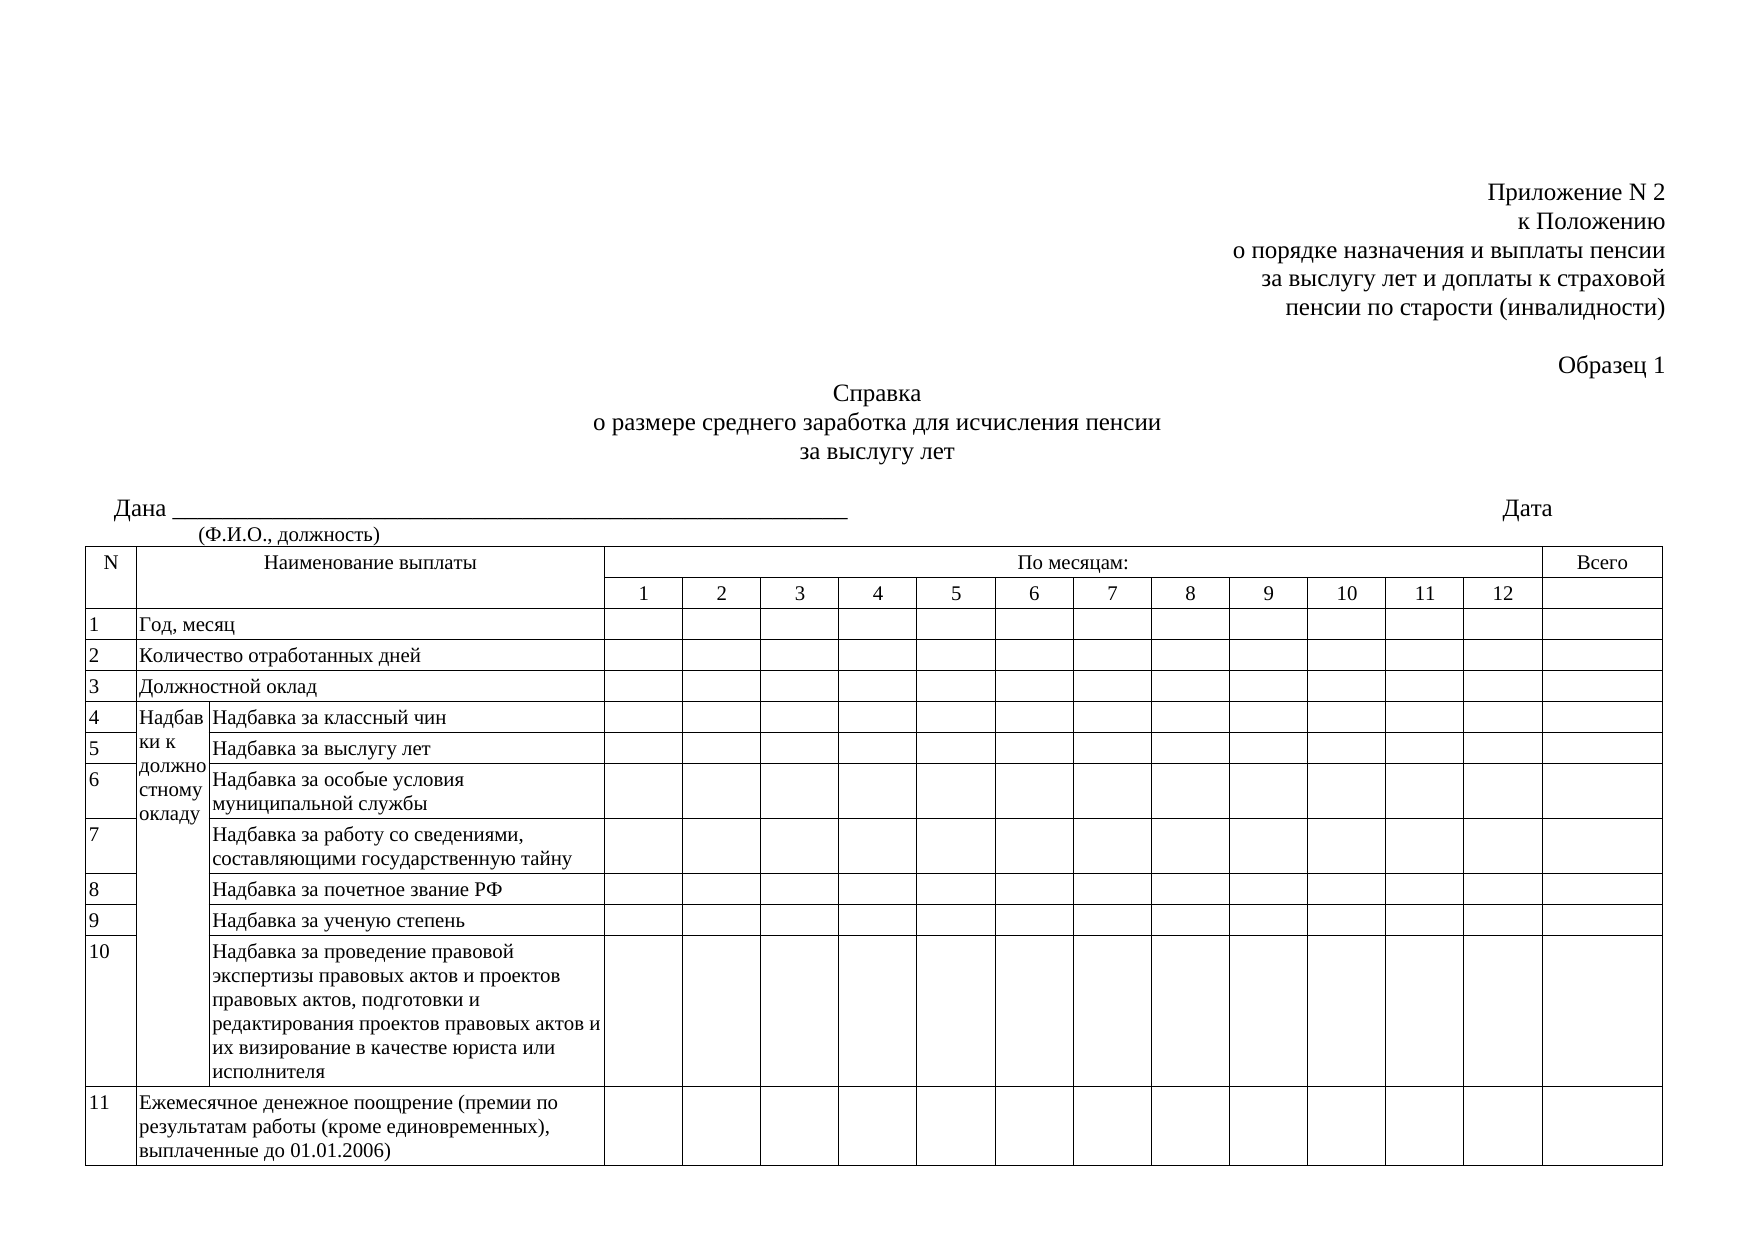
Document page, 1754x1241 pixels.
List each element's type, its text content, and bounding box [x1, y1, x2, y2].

table_cell Надбавка за особые условия муниципальной службы [210, 764, 604, 818]
table_cell [605, 819, 682, 873]
table_cell [1386, 1087, 1463, 1165]
table_cell [1152, 905, 1229, 935]
table_cell [1464, 874, 1542, 904]
table_cell 6 [996, 578, 1073, 608]
table_cell [605, 733, 682, 763]
table_cell [761, 936, 838, 1086]
table_cell [1464, 702, 1542, 732]
table_cell [839, 609, 916, 639]
table_cell [1074, 671, 1151, 701]
table_cell [761, 671, 838, 701]
table_cell [839, 733, 916, 763]
table_cell [761, 819, 838, 873]
table_cell [996, 671, 1073, 701]
table_cell [1308, 936, 1385, 1086]
table_cell [1543, 1087, 1662, 1165]
text за выслугу лет [89, 436, 1665, 465]
table_cell [1074, 733, 1151, 763]
table_cell [1464, 733, 1542, 763]
table_cell 1 [86, 609, 136, 639]
table_cell [1308, 609, 1385, 639]
table_cell [1230, 702, 1307, 732]
text Справка [89, 378, 1665, 407]
table_cell [1074, 640, 1151, 670]
table_cell [1074, 819, 1151, 873]
table_cell [605, 702, 682, 732]
table_cell [1308, 640, 1385, 670]
text к Положению [89, 206, 1665, 235]
table_cell [1074, 702, 1151, 732]
table_cell [996, 1087, 1073, 1165]
table_cell [1543, 874, 1662, 904]
table_cell [839, 671, 916, 701]
table_cell [683, 819, 760, 873]
table_cell [839, 640, 916, 670]
table_cell [1464, 609, 1542, 639]
table_cell [761, 733, 838, 763]
table_cell [1386, 609, 1463, 639]
table_cell [1230, 936, 1307, 1086]
table_cell [761, 640, 838, 670]
table_cell 3 [86, 671, 136, 701]
table_cell [683, 733, 760, 763]
table_cell Надбавка за ученую степень [210, 905, 604, 935]
table_cell 9 [1230, 578, 1307, 608]
table_cell [683, 671, 760, 701]
table_cell [683, 905, 760, 935]
table_cell 11 [1386, 578, 1463, 608]
table_cell [917, 733, 995, 763]
table_cell Надбавка за работу со сведениями, составляющими государственную тайну [210, 819, 604, 873]
table_cell [1074, 936, 1151, 1086]
table_cell [996, 702, 1073, 732]
table_cell [1543, 702, 1662, 732]
table_cell [1543, 936, 1662, 1086]
table_cell [605, 936, 682, 1086]
table_cell [917, 640, 995, 670]
table_header Наименование выплаты [137, 547, 604, 608]
table_cell [1230, 1087, 1307, 1165]
table_cell [761, 609, 838, 639]
table_cell [1074, 874, 1151, 904]
table_cell 2 [86, 640, 136, 670]
table_cell 10 [1308, 578, 1385, 608]
table_cell [605, 640, 682, 670]
table_cell [1308, 733, 1385, 763]
table_cell 5 [917, 578, 995, 608]
table_cell [1543, 578, 1662, 608]
table_header N [86, 547, 136, 608]
table_cell [1386, 936, 1463, 1086]
table_cell [1230, 640, 1307, 670]
table_cell [839, 874, 916, 904]
table_cell [1464, 936, 1542, 1086]
table_cell [683, 874, 760, 904]
table_cell Год, месяц [137, 609, 604, 639]
table_cell [761, 1087, 838, 1165]
table_cell [996, 609, 1073, 639]
table_cell [683, 764, 760, 818]
table_cell [1152, 733, 1229, 763]
table_cell [761, 905, 838, 935]
text (Ф.И.О., должность) [89, 522, 1665, 546]
text за выслугу лет и доплаты к страховой [89, 263, 1665, 292]
table_cell [917, 819, 995, 873]
text о порядке назначения и выплаты пенсии [89, 235, 1665, 263]
table_cell [1308, 819, 1385, 873]
table_cell [1543, 819, 1662, 873]
text Приложение N 2 [89, 177, 1665, 206]
table_cell 10 [86, 936, 136, 1086]
table_cell [839, 1087, 916, 1165]
table_cell Надбавка за выслугу лет [210, 733, 604, 763]
table_cell [683, 640, 760, 670]
table_cell 8 [86, 874, 136, 904]
text пенсии по старости (инвалидности) [89, 292, 1665, 321]
table_cell [1152, 609, 1229, 639]
table_cell 5 [86, 733, 136, 763]
table_cell [1464, 764, 1542, 818]
table_cell [1386, 733, 1463, 763]
table_cell [1152, 819, 1229, 873]
table_cell [1152, 874, 1229, 904]
table_cell Надбавка за проведение правовой экспертизы правовых актов и проектов правовых актов, подготовки и редактирования проектов правовых актов и их визирование в качестве юриста или исполнителя [210, 936, 604, 1086]
table_cell [1308, 905, 1385, 935]
table_cell [1152, 640, 1229, 670]
table_cell [683, 702, 760, 732]
table_cell [1308, 874, 1385, 904]
table_cell [917, 874, 995, 904]
table_cell 6 [86, 764, 136, 818]
table_cell Должностной оклад [137, 671, 604, 701]
table_cell [1464, 905, 1542, 935]
table_cell [1308, 1087, 1385, 1165]
table_cell 12 [1464, 578, 1542, 608]
table_cell [1543, 764, 1662, 818]
table_cell [1152, 702, 1229, 732]
table_cell [996, 640, 1073, 670]
table_cell [1074, 764, 1151, 818]
table_cell [683, 1087, 760, 1165]
table_cell [1543, 733, 1662, 763]
table_cell [1464, 640, 1542, 670]
table_cell 7 [1074, 578, 1151, 608]
table_cell [1386, 671, 1463, 701]
table_cell [917, 609, 995, 639]
table_cell [605, 671, 682, 701]
table_cell [917, 905, 995, 935]
table_cell [1308, 764, 1385, 818]
table_cell [1386, 819, 1463, 873]
text Дана ______________________________________________________ Дата [89, 493, 1665, 522]
table_cell [605, 874, 682, 904]
table_cell [1074, 609, 1151, 639]
table_cell Количество отработанных дней [137, 640, 604, 670]
table_cell [996, 905, 1073, 935]
table_cell [1464, 819, 1542, 873]
table_cell [1230, 609, 1307, 639]
table_cell [839, 936, 916, 1086]
table_cell 8 [1152, 578, 1229, 608]
table_cell [1386, 905, 1463, 935]
table_cell [605, 764, 682, 818]
table_cell [839, 702, 916, 732]
table_cell [917, 702, 995, 732]
table_cell [996, 936, 1073, 1086]
table_cell [1308, 702, 1385, 732]
table_cell [996, 764, 1073, 818]
table_cell Надбавка за почетное звание РФ [210, 874, 604, 904]
table_cell Надбавка за классный чин [210, 702, 604, 732]
table_cell [605, 609, 682, 639]
table_cell [1464, 1087, 1542, 1165]
table_cell [683, 609, 760, 639]
table_cell [839, 764, 916, 818]
table_cell [996, 819, 1073, 873]
table_cell 2 [683, 578, 760, 608]
table_cell [1543, 905, 1662, 935]
table_cell [917, 671, 995, 701]
table_cell [1152, 671, 1229, 701]
table_cell [917, 936, 995, 1086]
table_cell [839, 819, 916, 873]
table_cell [1230, 874, 1307, 904]
table_cell [996, 874, 1073, 904]
table_cell [761, 702, 838, 732]
table_cell [1152, 1087, 1229, 1165]
table_cell [761, 874, 838, 904]
table_cell [1230, 905, 1307, 935]
text Образец 1 [89, 350, 1665, 378]
table_cell 9 [86, 905, 136, 935]
table_cell [1308, 671, 1385, 701]
table_cell 7 [86, 819, 136, 873]
table_cell [839, 905, 916, 935]
table_cell [1386, 874, 1463, 904]
table_cell [917, 764, 995, 818]
table_cell [683, 936, 760, 1086]
table_header Всего [1543, 547, 1662, 577]
table_cell [1386, 702, 1463, 732]
table_cell [1543, 609, 1662, 639]
table_cell [1152, 936, 1229, 1086]
table_cell [1386, 764, 1463, 818]
table_cell 4 [839, 578, 916, 608]
table_cell [1230, 764, 1307, 818]
table_cell [1386, 640, 1463, 670]
table_cell [917, 1087, 995, 1165]
table_cell [996, 733, 1073, 763]
table_cell [1543, 671, 1662, 701]
table_cell [1230, 819, 1307, 873]
table_cell 1 [605, 578, 682, 608]
table_cell [605, 1087, 682, 1165]
table_cell [1543, 640, 1662, 670]
table_cell [605, 905, 682, 935]
table_cell [1230, 733, 1307, 763]
table_cell 4 [86, 702, 136, 732]
table_cell [1464, 671, 1542, 701]
table_cell Ежемесячное денежное поощрение (премии по результатам работы (кроме единовременных), выплаченные до 01.01.2006) [137, 1087, 604, 1165]
text о размере среднего заработка для исчисления пенсии [89, 407, 1665, 436]
table_header По месяцам: [605, 547, 1542, 577]
table_cell 11 [86, 1087, 136, 1165]
table_cell [1074, 905, 1151, 935]
table_cell 3 [761, 578, 838, 608]
table_cell Надбавки к должностному окладу [137, 702, 209, 1086]
table_cell [1230, 671, 1307, 701]
table_cell [1152, 764, 1229, 818]
table_cell [761, 764, 838, 818]
table_cell [1074, 1087, 1151, 1165]
